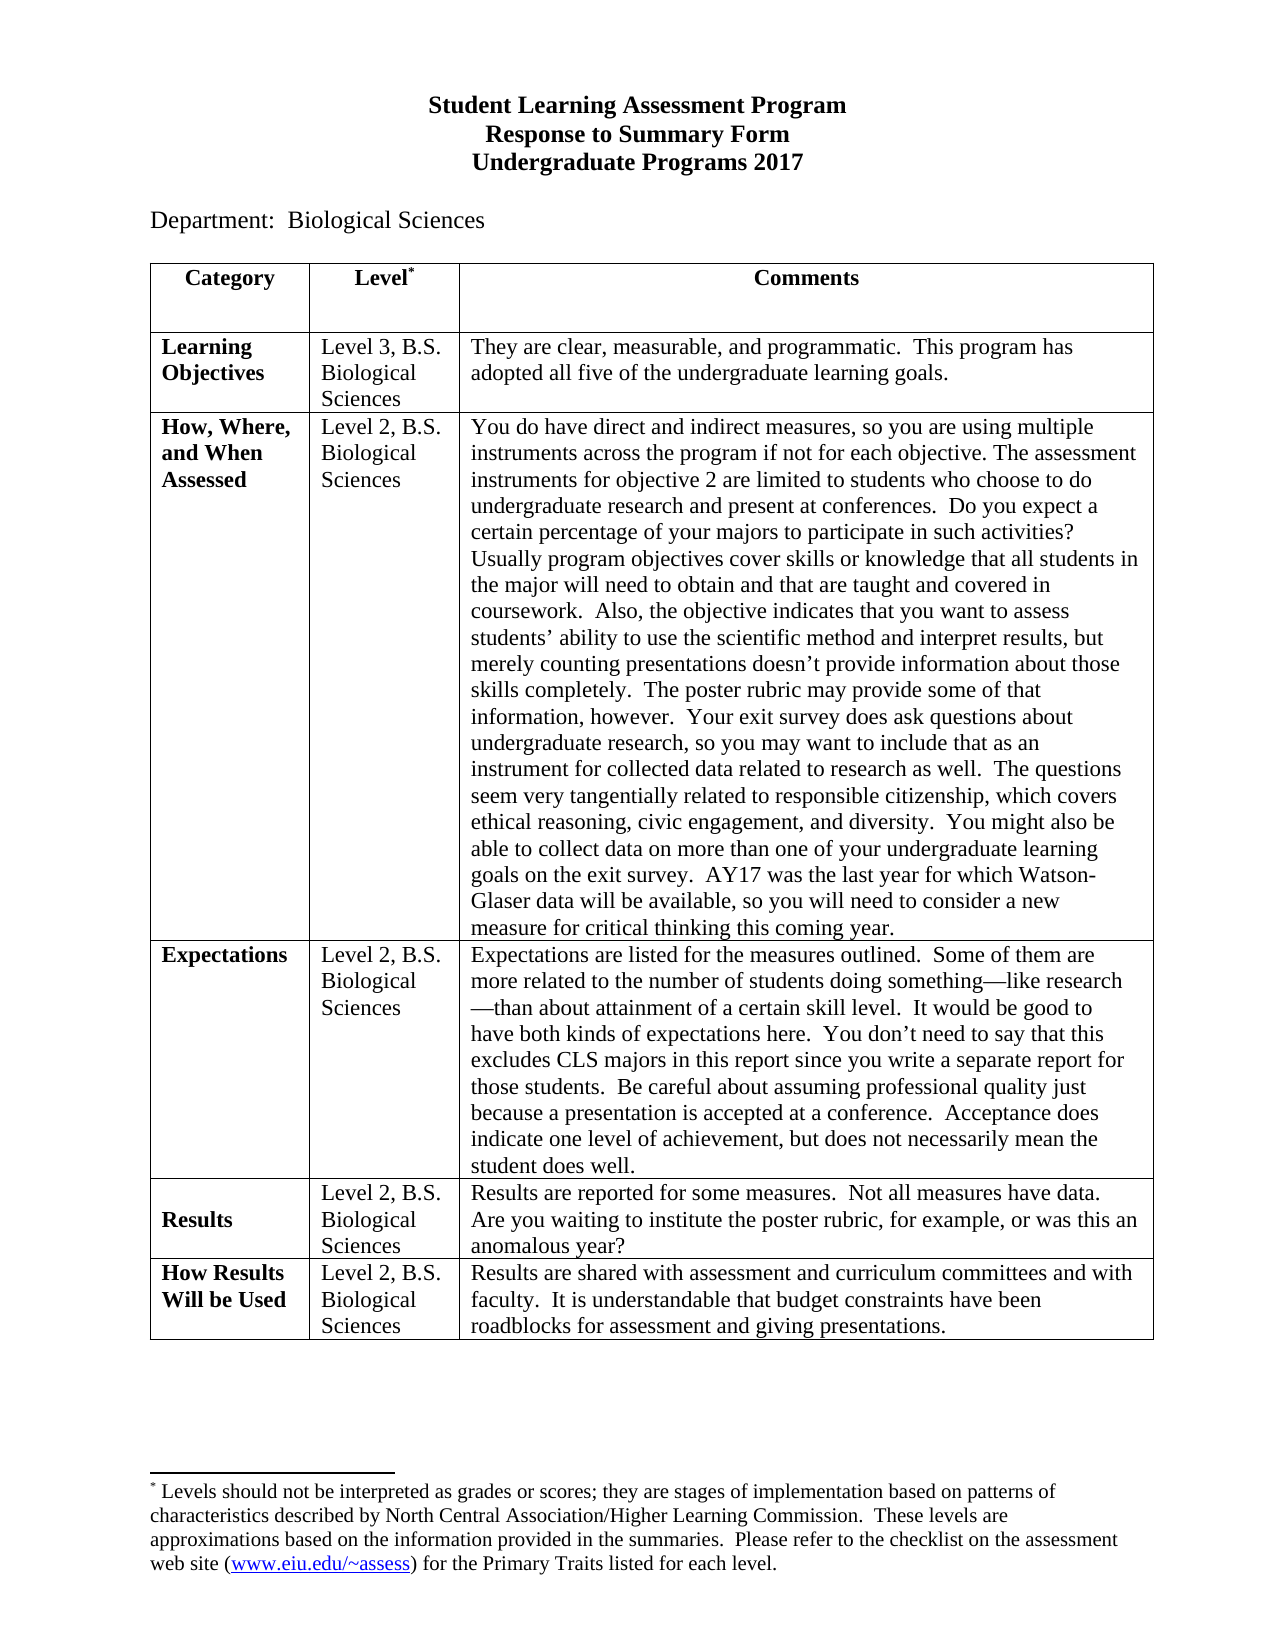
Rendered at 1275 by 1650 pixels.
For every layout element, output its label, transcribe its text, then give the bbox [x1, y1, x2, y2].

table_cell Results are shared with assessment and curriculum committees and with faculty. It is understandable that budget constraints have been roadblocks for assessment and giving presentations. [460, 1259, 1153, 1338]
table_header Category [151, 264, 309, 332]
table_cell Expectations [151, 941, 309, 1178]
subtitle Response to Summary Form [150, 119, 1125, 147]
table_cell Level 2, B.S. Biological Sciences [310, 1259, 459, 1338]
text Department: Biological Sciences [150, 205, 1125, 234]
table_cell You do have direct and indirect measures, so you are using multiple instruments across the program if not for each objective. The assessment instruments for objective 2 are limited to students who choose to do undergraduate research and present at conferences. Do you expect a certain percentage of your majors to participate in such activities? Usually program objectives cover skills or knowledge that all students in the major will need to obtain and that are taught and covered in coursework. Also, the objective indicates that you want to assess students’ ability to use the scientific method and interpret results, but merely counting presentations doesn’t provide information about those skills completely. The poster rubric may provide some of that information, however. Your exit survey does ask questions about undergraduate research, so you may want to include that as an instrument for collected data related to research as well. The questions seem very tangentially related to responsible citizenship, which covers ethical reasoning, civic engagement, and diversity. You might also be able to collect data on more than one of your undergraduate learning goals on the exit survey. AY17 was the last year for which Watson-Glaser data will be available, so you will need to consider a new measure for critical thinking this coming year. [460, 413, 1153, 940]
table_header Level* [310, 264, 459, 332]
table_cell Results are reported for some measures. Not all measures have data. Are you waiting to institute the poster rubric, for example, or was this an anomalous year? [460, 1179, 1153, 1258]
table_cell Level 2, B.S. Biological Sciences [310, 413, 459, 940]
table_cell Results [151, 1179, 309, 1258]
text Undergraduate Programs 2017 [150, 147, 1125, 176]
table_cell Level 2, B.S. Biological Sciences [310, 1179, 459, 1258]
table_cell Learning Objectives [151, 333, 309, 412]
table_cell How, Where, and When Assessed [151, 413, 309, 940]
table_cell How Results Will be Used [151, 1259, 309, 1338]
table_cell Expectations are listed for the measures outlined. Some of them are more related to the number of students doing something—like research—than about attainment of a certain skill level. It would be good to have both kinds of expectations here. You don’t need to say that this excludes CLS majors in this report since you write a separate report for those students. Be careful about assuming professional quality just because a presentation is accepted at a conference. Acceptance does indicate one level of achievement, but does not necessarily mean the student does well. [460, 941, 1153, 1178]
table_cell Level 3, B.S. Biological Sciences [310, 333, 459, 412]
table_header Comments [460, 264, 1153, 332]
table_cell They are clear, measurable, and programmatic. This program has adopted all five of the undergraduate learning goals. [460, 333, 1153, 412]
table_cell Level 2, B.S. Biological Sciences [310, 941, 459, 1178]
title Student Learning Assessment Program [150, 90, 1125, 119]
